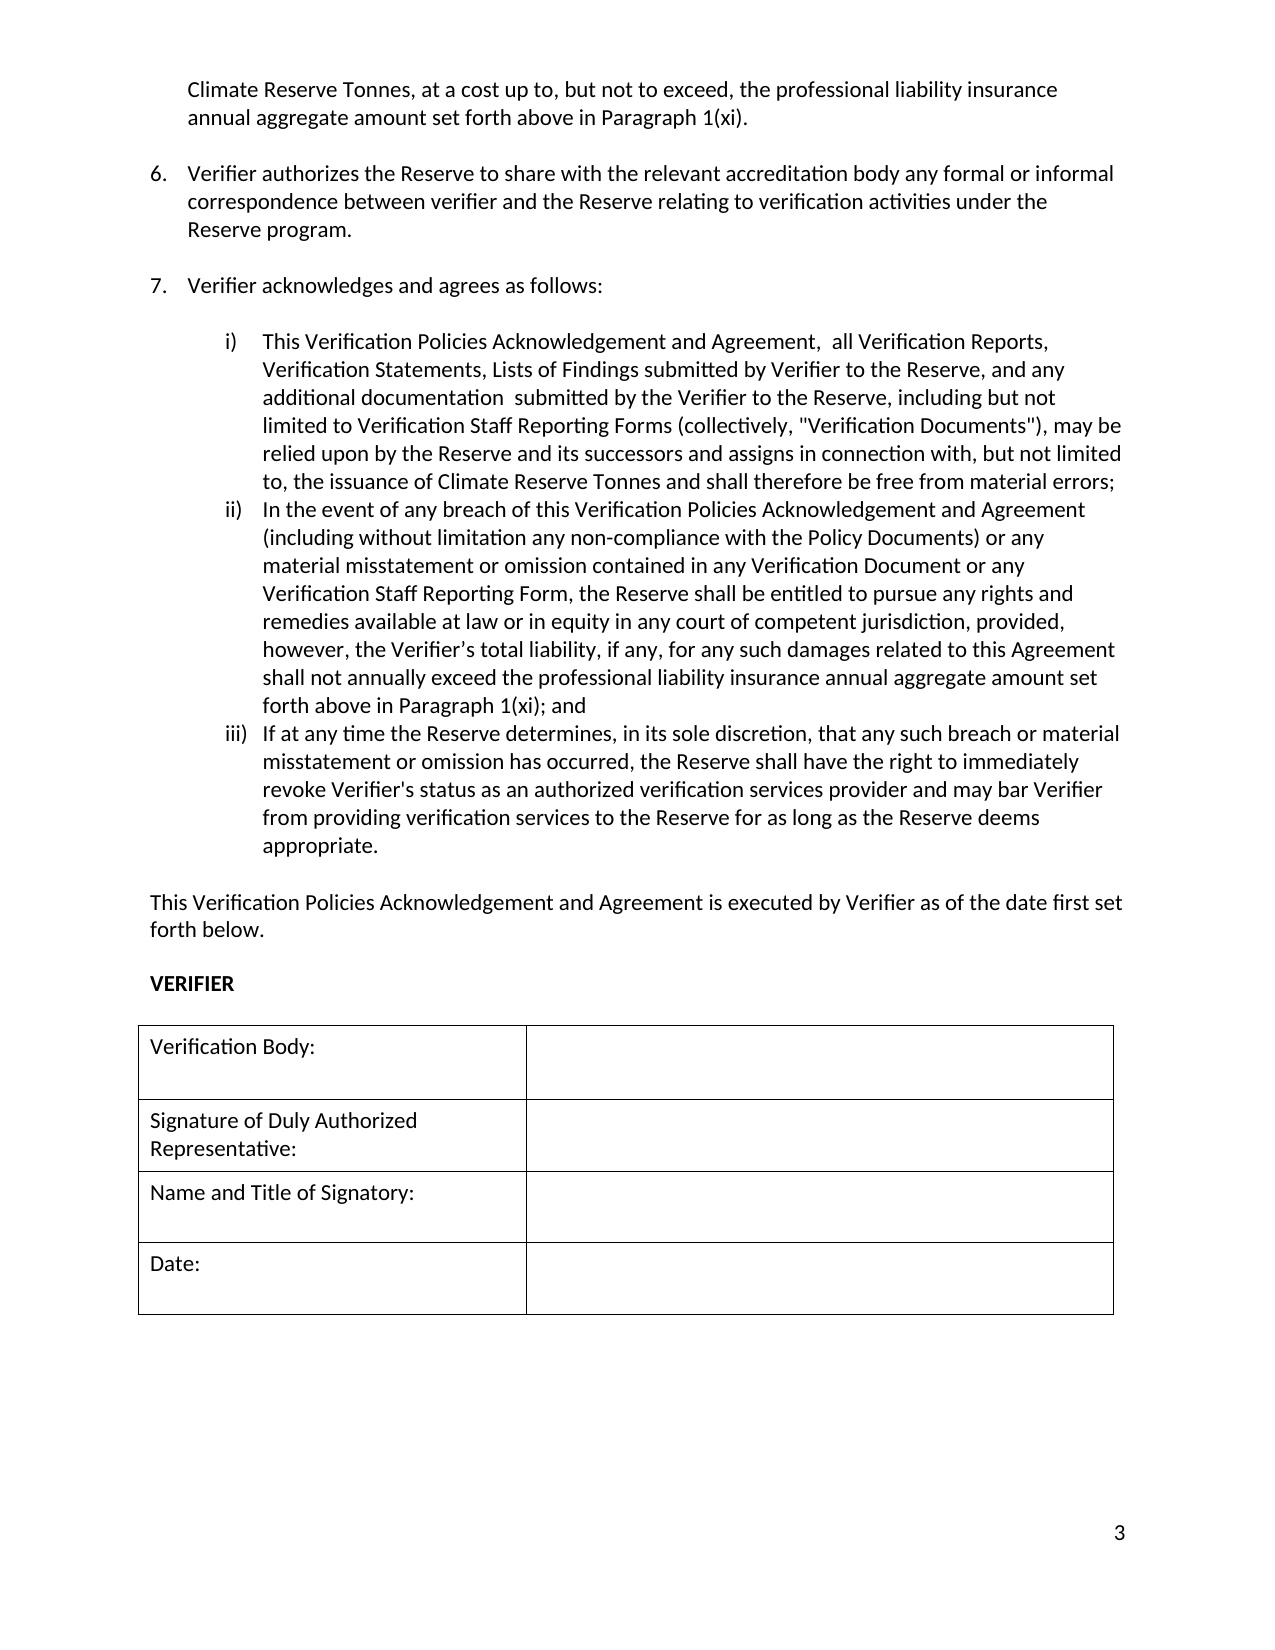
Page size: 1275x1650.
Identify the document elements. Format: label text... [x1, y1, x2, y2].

text This Verification Policies Acknowledgement and Agreement is executed by Verifier as of the date first set forth below. [150, 888, 1125, 944]
list Verifier authorizes the Reserve to share with the relevant accreditation body any formal or informal correspondence between verifier and the Reserve relating to verification activities under the Reserve program. [150, 159, 1125, 243]
list In the event of any breach of this Verification Policies Acknowledgement and Agreement (including without limitation any non-compliance with the Policy Documents) or any material misstatement or omission contained in any Verification Document or any Verification Staff Reporting Form, the Reserve shall be entitled to pursue any rights and remedies available at law or in equity in any court of competent jurisdiction, provided, however, the Verifier’s total liability, if any, for any such damages related to this Agreement shall not annually exceed the professional liability insurance annual aggregate amount set forth above in Paragraph 1(xi); and [225, 495, 1125, 719]
table_cell Name and Title of Signatory: [139, 1172, 526, 1242]
list This Verification Policies Acknowledgement and Agreement, all Verification Reports, Verification Statements, Lists of Findings submitted by Verifier to the Reserve, and any additional documentation submitted by the Verifier to the Reserve, including but not limited to Verification Staff Reporting Forms (collectively, "Verification Documents"), may be relied upon by the Reserve and its successors and assigns in connection with, but not limited to, the issuance of Climate Reserve Tonnes and shall therefore be free from material errors; [225, 327, 1125, 495]
text VERIFIER [150, 969, 1125, 997]
table_cell Signature of Duly Authorized Representative: [139, 1100, 526, 1171]
table_header Verification Body: [139, 1026, 526, 1099]
list If at any time the Reserve determines, in its sole discretion, that any such breach or material misstatement or omission has occurred, the Reserve shall have the right to immediately revoke Verifier's status as an authorized verification services provider and may bar Verifier from providing verification services to the Reserve for as long as the Reserve deems appropriate. [225, 719, 1125, 859]
table_cell [527, 1243, 1113, 1314]
table_header [527, 1026, 1113, 1099]
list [150, 75, 1125, 131]
table_cell [527, 1100, 1113, 1171]
table_cell Date: [139, 1243, 526, 1314]
table_cell [527, 1172, 1113, 1242]
list Verifier acknowledges and agrees as follows: [150, 271, 1125, 299]
